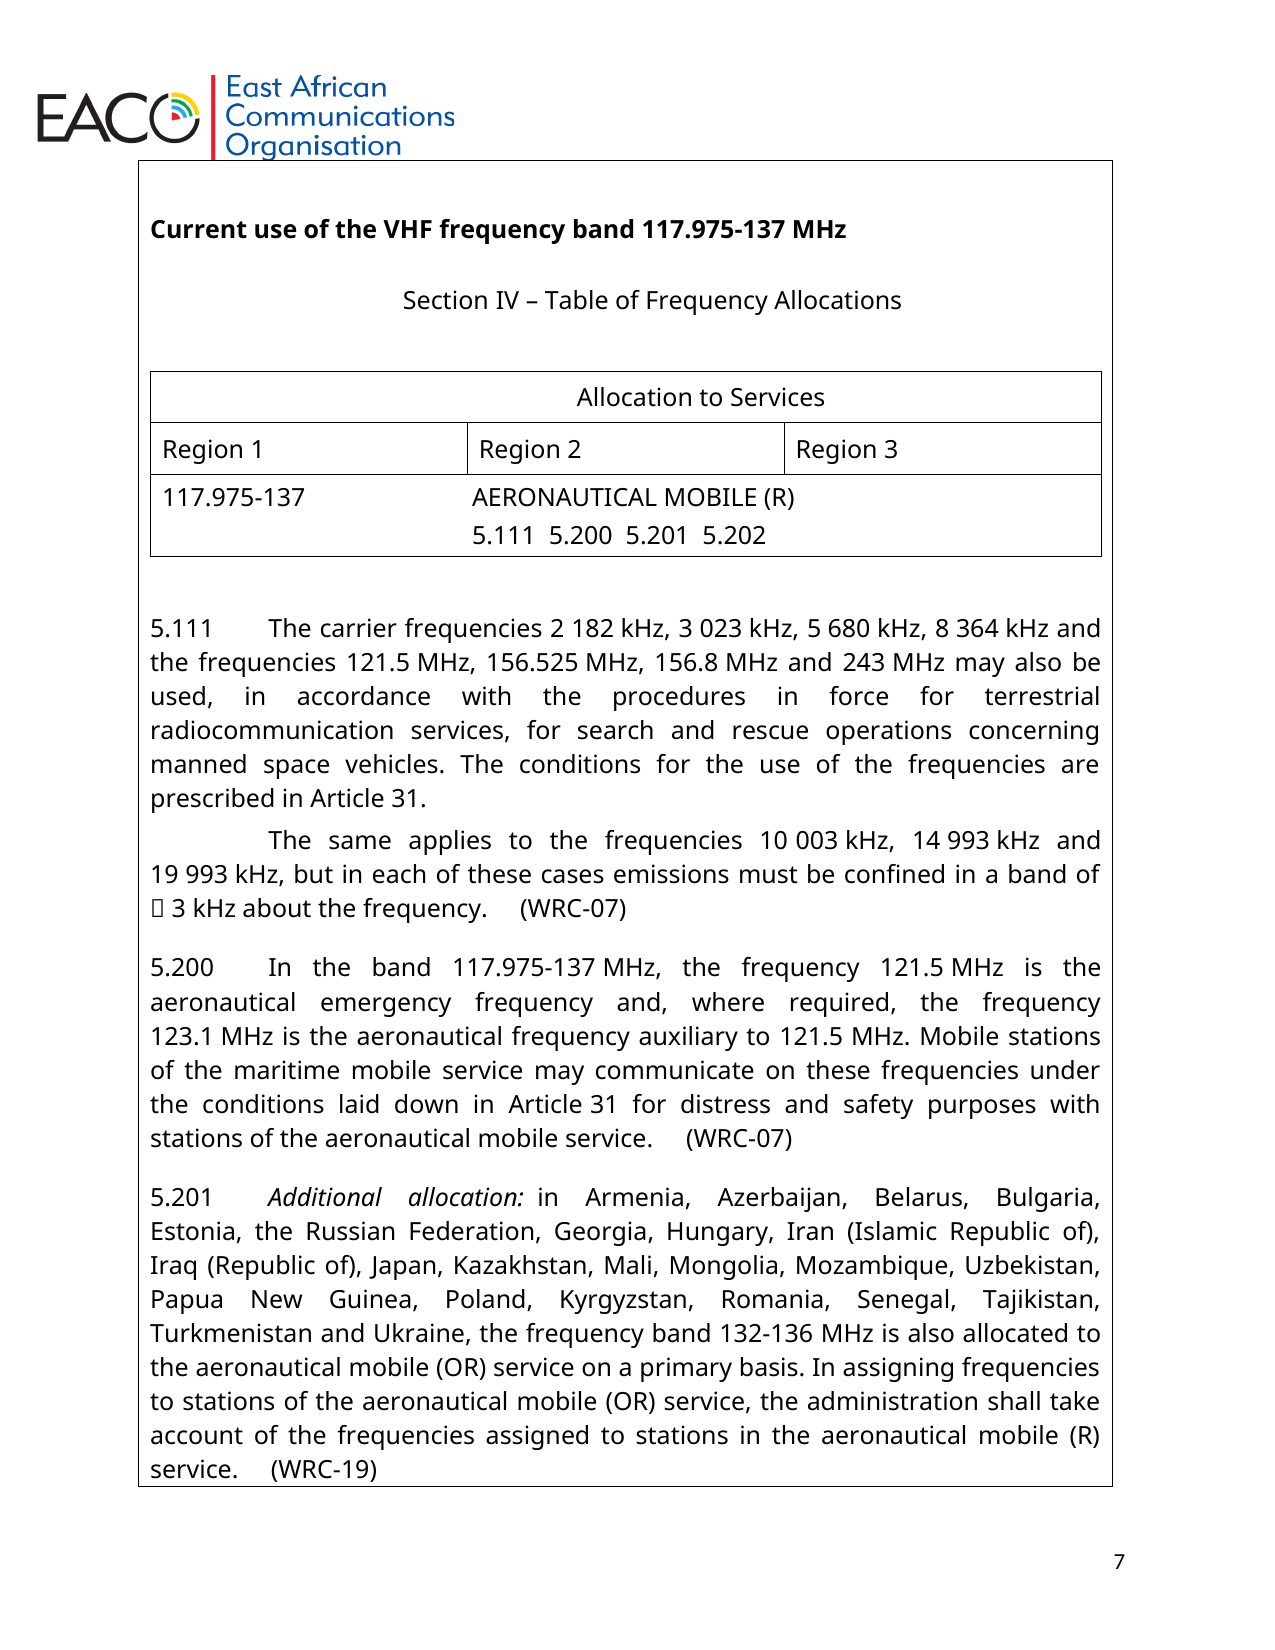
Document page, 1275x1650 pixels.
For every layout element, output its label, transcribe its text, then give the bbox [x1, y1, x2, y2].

picture [37, 75, 455, 161]
